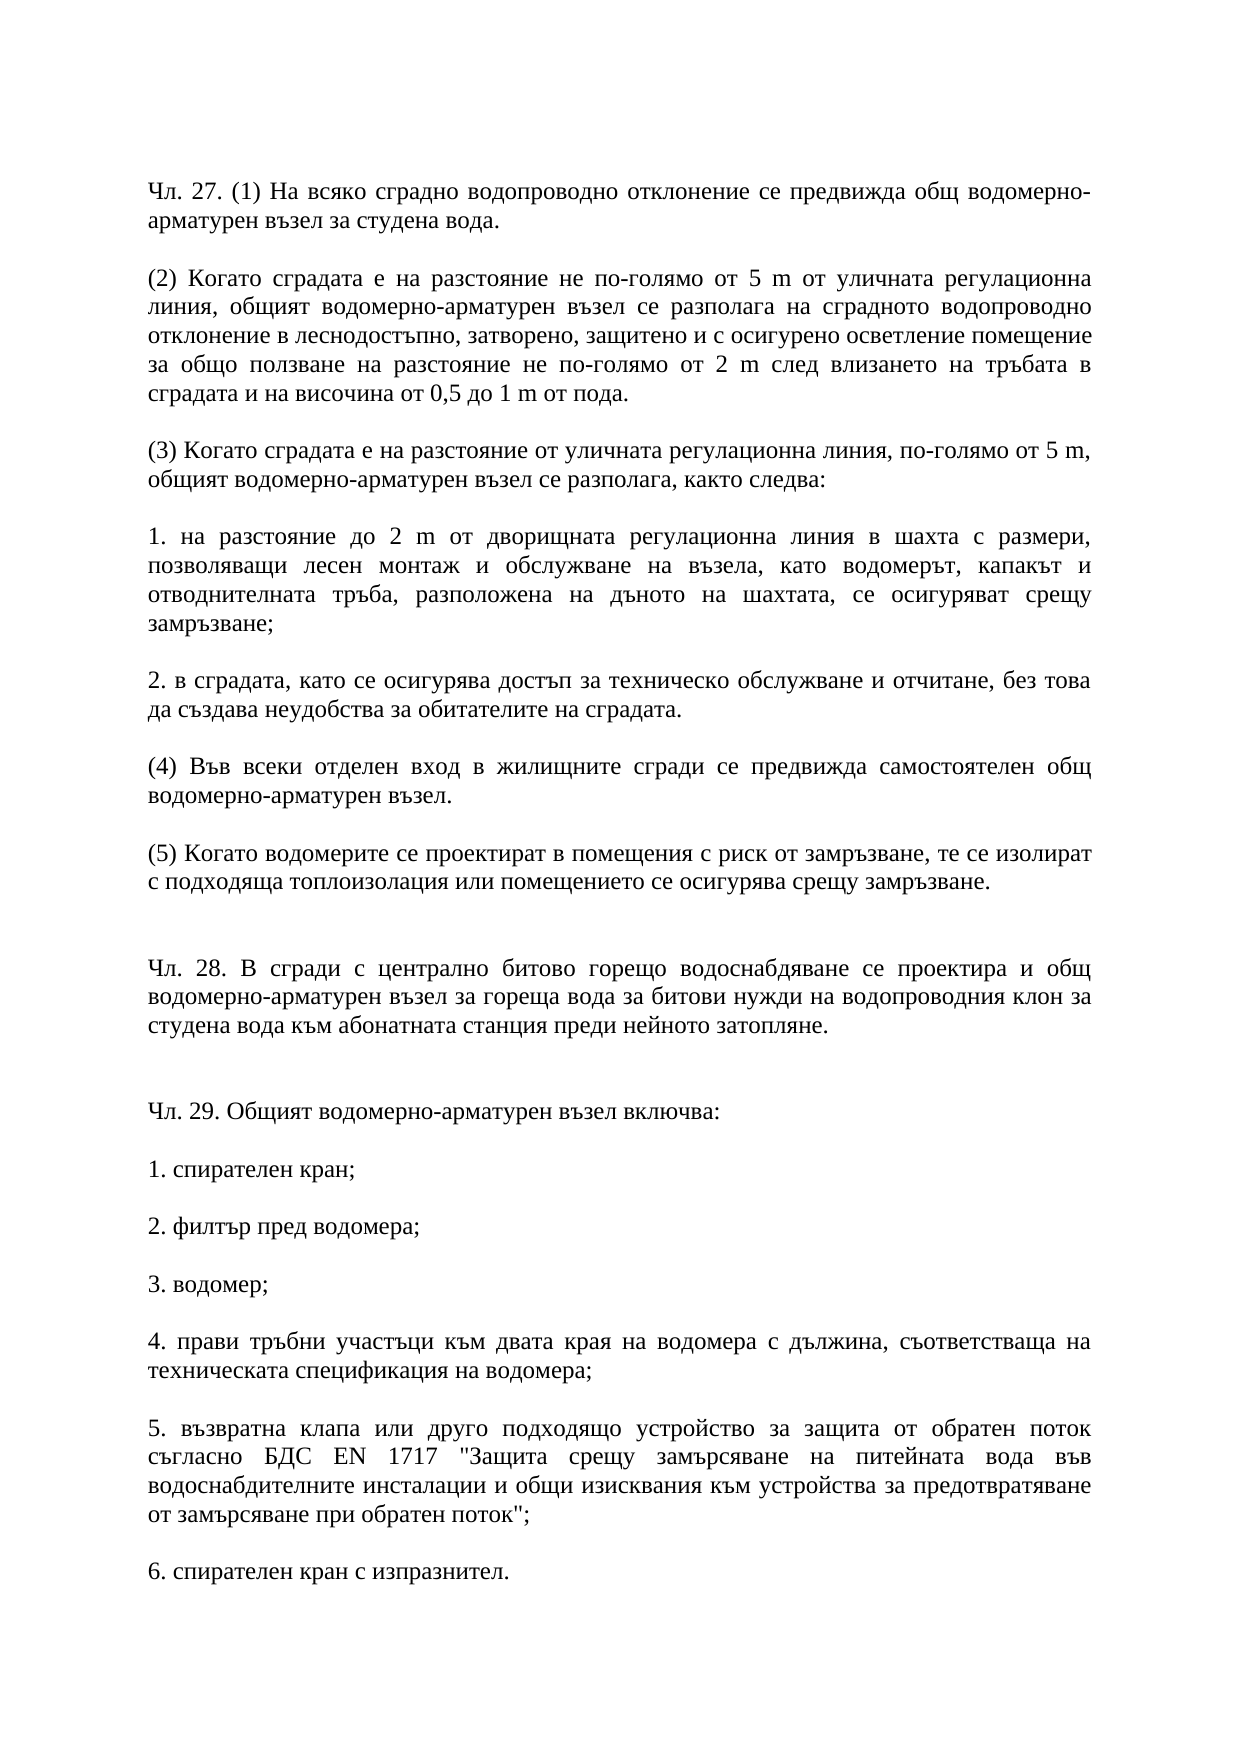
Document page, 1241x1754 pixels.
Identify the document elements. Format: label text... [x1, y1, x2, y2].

text 6. спирателен кран с изпразнител. [148, 1556, 1093, 1585]
text 5. възвратна клапа или друго подходящо устройство за защита от обратен поток съгласно БДС EN 1717 "Защита срещу замърсяване на питейната вода във водоснабдителните инсталации и общи изисквания към устройства за предотвратяване от замърсяване при обратен поток"; [148, 1413, 1093, 1528]
text Чл. 28. В сгради с централно битово горещо водоснабдяване се проектира и общ водомерно-арматурен възел за гореща вода за битови нужди на водопроводния клон за студена вода към абонатната станция преди нейното затопляне. [148, 953, 1093, 1039]
text (3) Когато сградата е на разстояние от уличната регулационна линия, по-голямо от 5 m, общият водомерно-арматурен възел се разполага, както следва: [148, 435, 1093, 493]
text (5) Когато водомерите се проектират в помещения с риск от замръзване, те се изолират с подходяща топлоизолация или помещението се осигурява срещу замръзване. [148, 838, 1093, 895]
text 2. в сградата, като се осигурява достъп за техническо обслужване и отчитане, без това да създава неудобства за обитателите на сградата. [148, 665, 1093, 723]
text 1. на разстояние до 2 m от дворищната регулационна линия в шахта с размери, позволяващи лесен монтаж и обслужване на възела, като водомерът, капакът и отводнителната тръба, разположена на дъното на шахтата, се осигуряват срещу замръзване; [148, 521, 1093, 636]
text 3. водомер; [148, 1269, 1093, 1298]
text Чл. 27. (1) На всяко сградно водопроводно отклонение се предвижда общ водомерно-арматурен възел за студена вода. [148, 176, 1093, 234]
text 1. спирателен кран; [148, 1154, 1093, 1183]
text (4) Във всеки отделен вход в жилищните сгради се предвижда самостоятелен общ водомерно-арматурен възел. [148, 751, 1093, 809]
text (2) Когато сградата е на разстояние не по-голямо от 5 m от уличната регулационна линия, общият водомерно-арматурен възел се разполага на сградното водопроводно отклонение в леснодостъпно, затворено, защитено и с осигурено осветление помещение за общо ползване на разстояние не по-голямо от 2 m след влизането на тръбата в сградата и на височина от 0,5 до 1 m от пода. [148, 263, 1093, 406]
text 4. прави тръбни участъци към двата края на водомера с дължина, съответстваща на техническата спецификация на водомера; [148, 1326, 1093, 1384]
text Чл. 29. Общият водомерно-арматурен възел включва: [148, 1096, 1093, 1125]
text 2. филтър пред водомера; [148, 1211, 1093, 1240]
